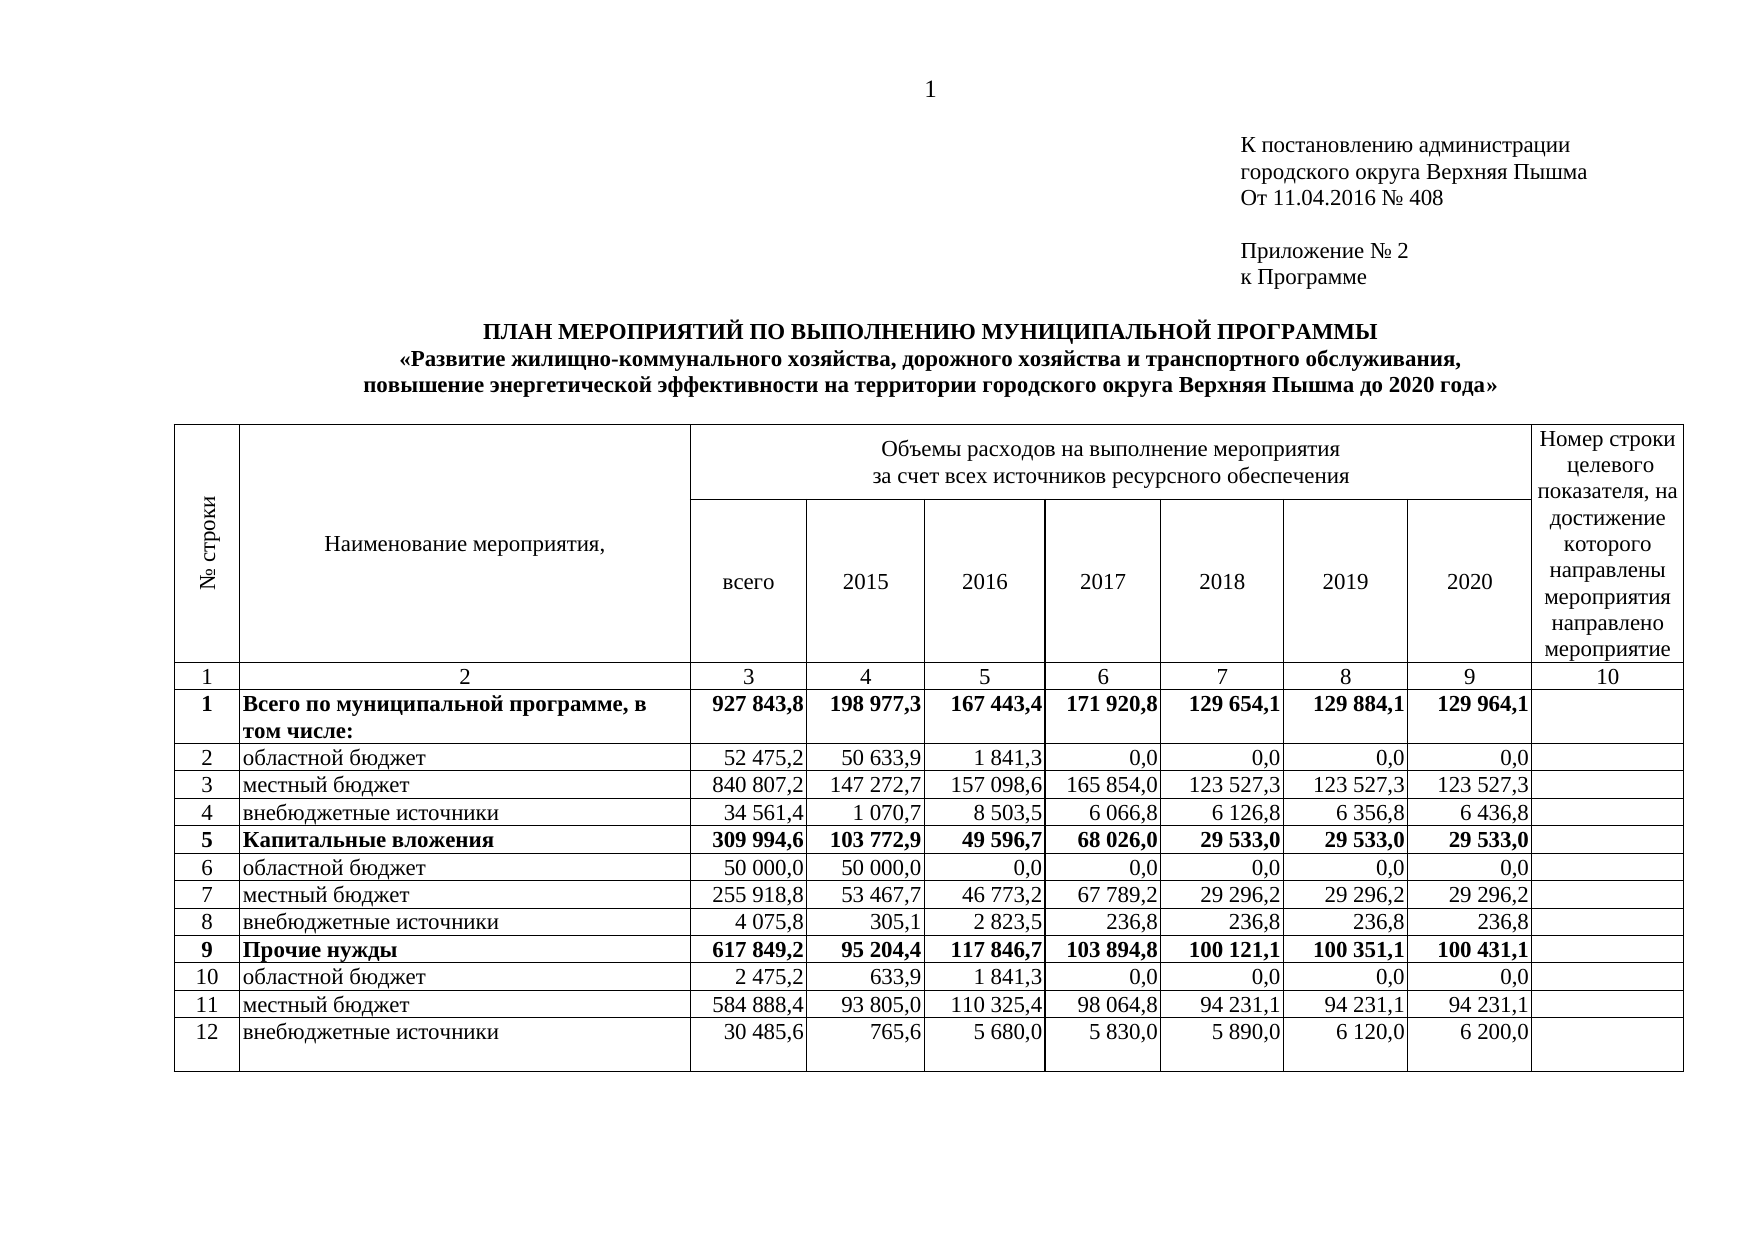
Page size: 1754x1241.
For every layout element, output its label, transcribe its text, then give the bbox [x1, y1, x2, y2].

table_cell 123 527,3 [1408, 771, 1531, 798]
table_cell 68 026,0 [1046, 826, 1160, 853]
table_cell 2020 [1408, 500, 1531, 662]
table_cell 117 846,7 [925, 936, 1044, 962]
table_cell 5 890,0 [1161, 1018, 1283, 1071]
table_cell 147 272,7 [807, 771, 924, 798]
table_cell 2018 [1161, 500, 1283, 662]
text городского округа Верхняя Пышма [177, 158, 1683, 184]
table_cell 171 920,8 [1046, 690, 1160, 743]
table_cell областной бюджет [240, 744, 690, 770]
table_cell 840 807,2 [691, 771, 806, 798]
table_cell внебюджетные источники [240, 909, 690, 935]
table_cell 129 884,1 [1284, 690, 1407, 743]
table_cell [1532, 744, 1683, 770]
table_cell внебюджетные источники [240, 1018, 690, 1071]
table_cell 6 436,8 [1408, 799, 1531, 825]
table_cell 103 772,9 [807, 826, 924, 853]
table_cell 236,8 [1284, 909, 1407, 935]
table_cell 167 443,4 [925, 690, 1044, 743]
table_header Наименование мероприятия, [240, 425, 690, 662]
table_cell 7 [1161, 663, 1283, 689]
table_cell 2 823,5 [925, 909, 1044, 935]
table_cell 94 231,1 [1284, 991, 1407, 1017]
table_cell 100 351,1 [1284, 936, 1407, 962]
table_cell 29 296,2 [1161, 881, 1283, 907]
text Приложение № 2 [177, 237, 1683, 263]
table_cell 46 773,2 [925, 881, 1044, 907]
table_cell 3 [175, 771, 239, 798]
table_cell 584 888,4 [691, 991, 806, 1017]
table_cell 927 843,8 [691, 690, 806, 743]
table_cell 94 231,1 [1161, 991, 1283, 1017]
table_cell 11 [175, 991, 239, 1017]
text От 11.04.2016 № 408 [177, 184, 1683, 210]
table_cell 29 533,0 [1408, 826, 1531, 853]
table_cell 4 [175, 799, 239, 825]
table_header Объемы расходов на выполнение мероприятия за счет всех источников ресурсного обеспечения [691, 425, 1531, 499]
table_cell Прочие нужды [240, 936, 690, 962]
table_cell 52 475,2 [691, 744, 806, 770]
table_cell 1 070,7 [807, 799, 924, 825]
table_cell 0,0 [1161, 744, 1283, 770]
table_cell 5 [925, 663, 1044, 689]
text повышение энергетической эффективности на территории городского округа Верхняя Пышма до 2020 года» [177, 371, 1683, 397]
table_cell [1532, 799, 1683, 825]
table_cell Всего по муниципальной программе, в том числе: [240, 690, 690, 743]
table_cell местный бюджет [240, 771, 690, 798]
table_cell 29 533,0 [1284, 826, 1407, 853]
table_cell 50 000,0 [807, 854, 924, 880]
table_cell 0,0 [1284, 963, 1407, 989]
text К постановлению администрации [177, 131, 1683, 158]
table_cell 236,8 [1408, 909, 1531, 935]
table_cell 123 527,3 [1284, 771, 1407, 798]
table_cell 617 849,2 [691, 936, 806, 962]
table_cell 0,0 [1284, 744, 1407, 770]
table_cell 2015 [807, 500, 924, 662]
table_cell [1532, 1018, 1683, 1071]
table_cell 3 [691, 663, 806, 689]
table_cell 110 325,4 [925, 991, 1044, 1017]
table_cell 6 066,8 [1046, 799, 1160, 825]
table_cell 0,0 [1408, 854, 1531, 880]
table_cell 95 204,4 [807, 936, 924, 962]
table_cell 6 126,8 [1161, 799, 1283, 825]
table_cell 10 [1532, 663, 1683, 689]
table_cell 2 [175, 744, 239, 770]
table_cell 5 680,0 [925, 1018, 1044, 1071]
table_cell 157 098,6 [925, 771, 1044, 798]
table_cell 6 356,8 [1284, 799, 1407, 825]
table_cell 255 918,8 [691, 881, 806, 907]
table_cell местный бюджет [240, 991, 690, 1017]
table_header Номер строки целевого показателя, на достижение которого направлены мероприятия направлено мероприятие [1532, 425, 1683, 662]
table_cell 100 121,1 [1161, 936, 1283, 962]
table_cell внебюджетные источники [240, 799, 690, 825]
table_cell 29 296,2 [1408, 881, 1531, 907]
table_cell 50 000,0 [691, 854, 806, 880]
table_cell 4 075,8 [691, 909, 806, 935]
table_cell областной бюджет [240, 963, 690, 989]
text «Развитие жилищно-коммунального хозяйства, дорожного хозяйства и транспортного обслуживания, [177, 344, 1683, 371]
table_cell 2 [240, 663, 690, 689]
table_cell 2016 [925, 500, 1044, 662]
table_cell 2017 [1046, 500, 1160, 662]
table_cell 50 633,9 [807, 744, 924, 770]
table_cell 0,0 [1408, 744, 1531, 770]
table_cell 6 [175, 854, 239, 880]
text к Программе [177, 263, 1683, 289]
table_cell [1532, 854, 1683, 880]
table_header № строки [175, 425, 239, 662]
table_cell 53 467,7 [807, 881, 924, 907]
table_cell 93 805,0 [807, 991, 924, 1017]
table_cell 6 200,0 [1408, 1018, 1531, 1071]
table_cell 1 [175, 663, 239, 689]
table_cell 5 830,0 [1046, 1018, 1160, 1071]
table_cell 94 231,1 [1408, 991, 1531, 1017]
table_cell 9 [175, 936, 239, 962]
table_cell областной бюджет [240, 854, 690, 880]
table_cell 0,0 [1408, 963, 1531, 989]
table_cell 98 064,8 [1046, 991, 1160, 1017]
table_cell [1532, 991, 1683, 1017]
table_cell 236,8 [1046, 909, 1160, 935]
table_cell [1532, 909, 1683, 935]
table_cell 0,0 [1046, 744, 1160, 770]
table_cell 1 841,3 [925, 963, 1044, 989]
table_cell 34 561,4 [691, 799, 806, 825]
table_cell 0,0 [1161, 963, 1283, 989]
table_cell 129 964,1 [1408, 690, 1531, 743]
table_cell 49 596,7 [925, 826, 1044, 853]
table_cell 2019 [1284, 500, 1407, 662]
table_cell 0,0 [1046, 963, 1160, 989]
table_cell 5 [175, 826, 239, 853]
table_cell 9 [1408, 663, 1531, 689]
table_cell 8 [1284, 663, 1407, 689]
table_cell [1532, 826, 1683, 853]
table_cell 305,1 [807, 909, 924, 935]
table_cell всего [691, 500, 806, 662]
table_cell [1532, 936, 1683, 962]
table_cell 6 [1046, 663, 1160, 689]
table_cell 7 [175, 881, 239, 907]
table_cell 10 [175, 963, 239, 989]
table_cell 765,6 [807, 1018, 924, 1071]
table_cell 123 527,3 [1161, 771, 1283, 798]
table_cell 30 485,6 [691, 1018, 806, 1071]
table_cell 12 [175, 1018, 239, 1071]
table_cell 29 296,2 [1284, 881, 1407, 907]
table_cell 0,0 [1046, 854, 1160, 880]
table_cell 198 977,3 [807, 690, 924, 743]
table_cell 67 789,2 [1046, 881, 1160, 907]
table_cell [1532, 881, 1683, 907]
table_cell 0,0 [1161, 854, 1283, 880]
table_cell 0,0 [925, 854, 1044, 880]
table_cell 8 [175, 909, 239, 935]
text ПЛАН МЕРОПРИЯТИЙ ПО ВЫПОЛНЕНИЮ МУНИЦИПАЛЬНОЙ ПРОГРАММЫ [177, 318, 1683, 344]
table_cell 1 841,3 [925, 744, 1044, 770]
table_cell 100 431,1 [1408, 936, 1531, 962]
table_cell 236,8 [1161, 909, 1283, 935]
table_cell Капитальные вложения [240, 826, 690, 853]
table_cell 0,0 [1284, 854, 1407, 880]
table_cell [1532, 963, 1683, 989]
table_cell 29 533,0 [1161, 826, 1283, 853]
table_cell 4 [807, 663, 924, 689]
table_cell 8 503,5 [925, 799, 1044, 825]
table_cell 309 994,6 [691, 826, 806, 853]
table_cell 165 854,0 [1046, 771, 1160, 798]
table_cell 1 [175, 690, 239, 743]
table_cell 6 120,0 [1284, 1018, 1407, 1071]
table_cell [1532, 771, 1683, 798]
table_cell [1532, 690, 1683, 743]
table_cell 633,9 [807, 963, 924, 989]
table_cell 103 894,8 [1046, 936, 1160, 962]
table_cell 2 475,2 [691, 963, 806, 989]
table_cell 129 654,1 [1161, 690, 1283, 743]
table_cell местный бюджет [240, 881, 690, 907]
